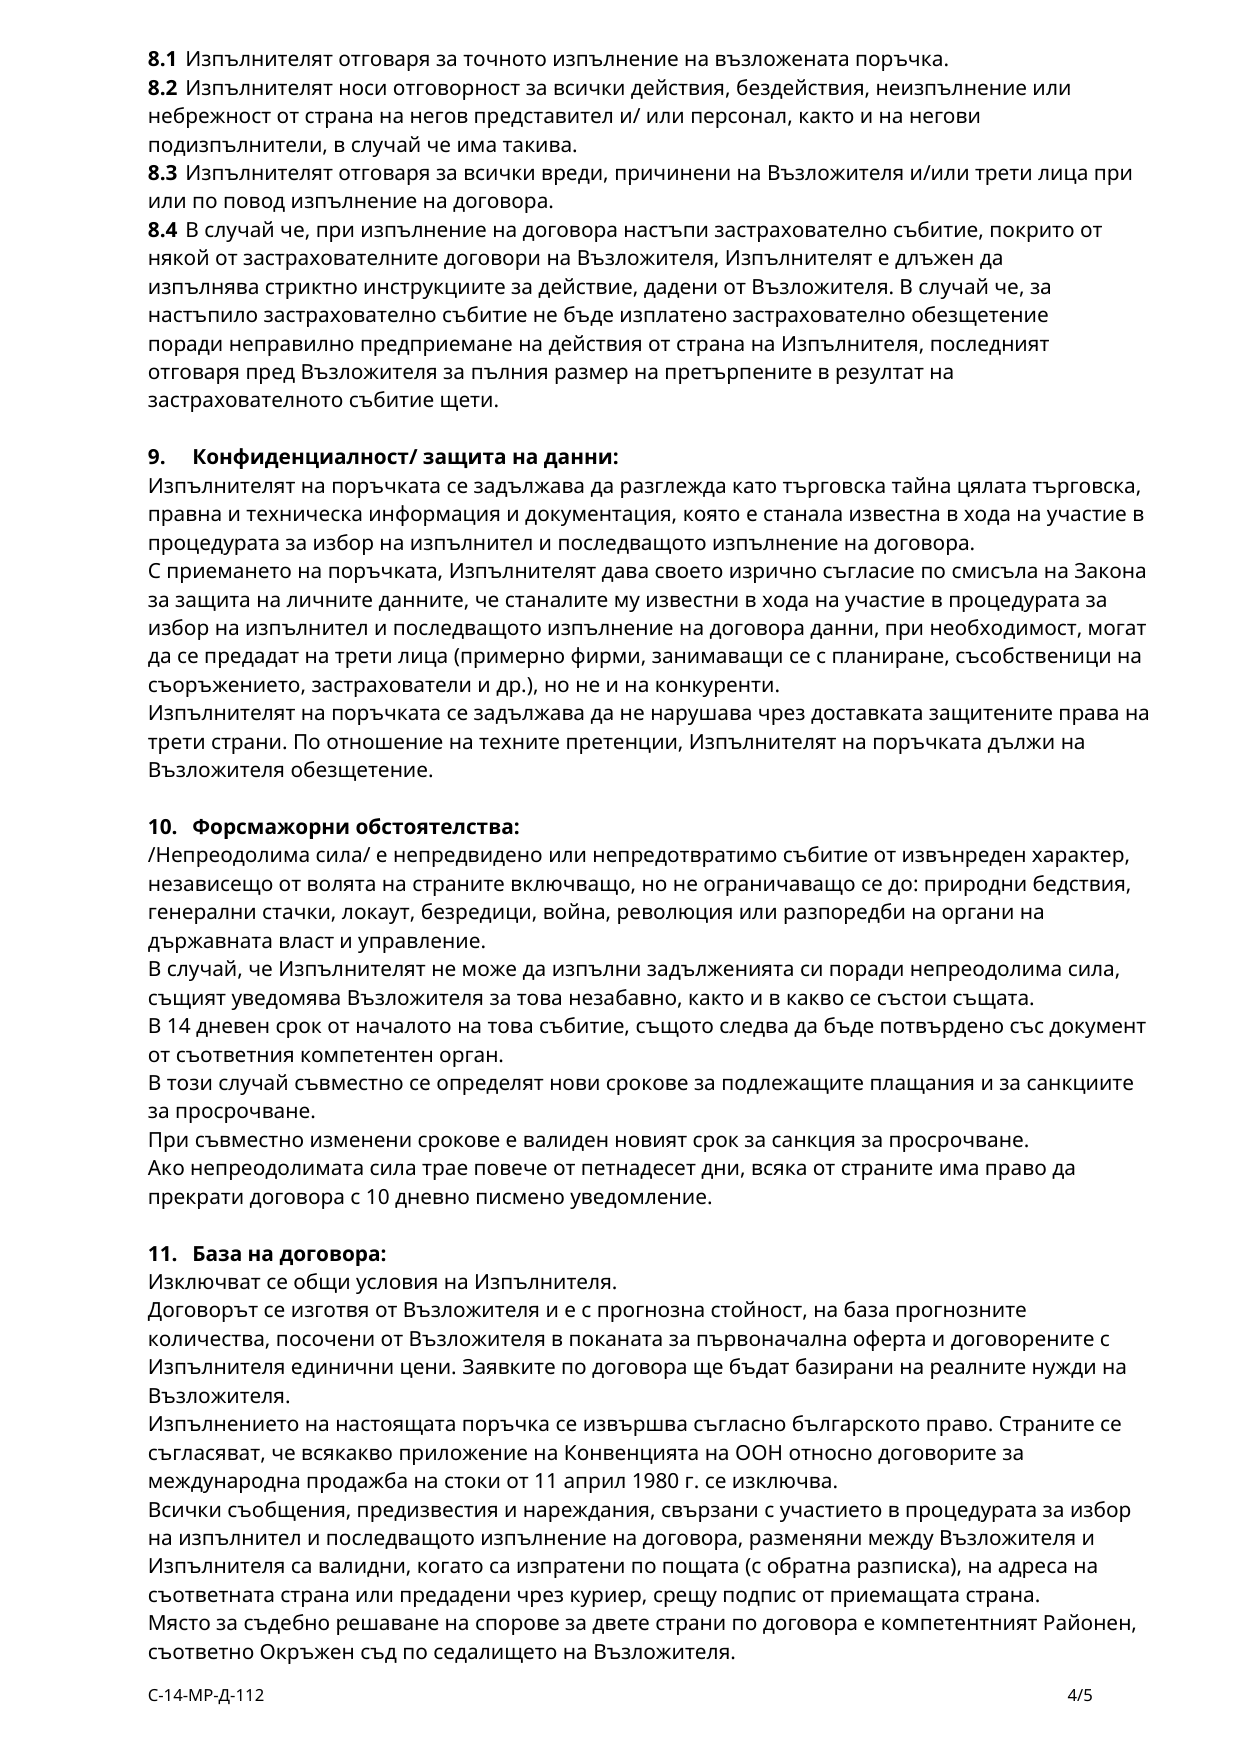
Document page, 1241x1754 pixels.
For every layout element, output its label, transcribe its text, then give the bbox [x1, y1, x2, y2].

text Договорът се изготвя от Възложителя и е с прогнозна стойност, на база прогнозните количества, посочени от Възложителя в поканата за първоначална оферта и договорените с Изпълнителя единични цени. Заявките по договора ще бъдат базирани на реалните нужди на Възложителя. [148, 1296, 1152, 1409]
text Място за съдебно решаване на спорове за двете страни по договора е компетентният Районен, съответно Окръжен съд по седалището на Възложителя. [148, 1608, 1152, 1665]
text някой от застрахователните договори на Възложителя, Изпълнителят е длъжен да [148, 243, 1152, 272]
text В случай, че Изпълнителят не може да изпълни задълженията си поради непреодолима сила, същият уведомява Възложителя за това незабавно, както и в какво се състои същата. [148, 954, 1152, 1011]
list База на договора: [148, 1239, 1152, 1267]
text Изключват се общи условия на Изпълнителя. [148, 1267, 1152, 1296]
text В този случай съвместно се определят нови срокове за подлежащите плащания и за санкциите за просрочване. [148, 1068, 1152, 1125]
text отговаря пред Възложителя за пълния размер на претърпените в резултат на застрахователното събитие щети. [148, 357, 1152, 414]
text или по повод изпълнение на договора. [148, 187, 1152, 215]
text поради неправилно предприемане на действия от страна на Изпълнителя, последният [148, 329, 1152, 357]
text небрежност от страна на негов представител и/ или персонал, както и на негови [148, 101, 1152, 130]
text Изпълнението на настоящата поръчка се извършва съгласно българското право. Страните се съгласяват, че всякакво приложение на Конвенцията на ООН относно договорите за международна продажба на стоки от 11 април 1980 г. се изключва. [148, 1409, 1152, 1495]
list В случай че, при изпълнение на договора настъпи застрахователно събитие, покрито от [148, 215, 1152, 243]
text Изпълнителят на поръчката се задължава да не нарушава чрез доставката защитените права на трети страни. По отношение на техните претенции, Изпълнителят на поръчката дължи на Възложителя обезщетение. [148, 698, 1152, 784]
text При съвместно изменени срокове е валиден новият срок за санкция за просрочване. [148, 1125, 1152, 1153]
text С приемането на поръчката, Изпълнителят дава своето изрично съгласие по смисъла на Закона за защита на личните данните, че станалите му известни в хода на участие в процедурата за избор на изпълнител и последващото изпълнение на договора данни, при необходимост, могат да се предадат на трети лица (примерно фирми, занимаващи се с планиране, съсобственици на съоръжението, застрахователи и др.), но не и на конкуренти. [148, 556, 1152, 698]
text Изпълнителят на поръчката се задължава да разглежда като търговска тайна цялата търговска, правна и техническа информация и документация, която е станала известна в хода на участие в процедурата за избор на изпълнител и последващото изпълнение на договора. [148, 471, 1152, 556]
text В 14 дневен срок от началото на това събитие, същото следва да бъде потвърдено със документ от съответния компетентен орган. [148, 1011, 1152, 1068]
text /Непреодолима сила/ е непредвидено или непредотвратимо събитие от извънреден характер, независещо от волята на страните включващо, но не ограничаващо се до: природни бедствия, генерални стачки, локаут, безредици, война, революция или разпоредби на органи на държавната власт и управление. [148, 841, 1152, 954]
list Конфиденциалност/ защита на данни: [148, 442, 1152, 471]
list Изпълнителят носи отговорност за всички действия, бездействия, неизпълнение или [148, 73, 1152, 101]
list Изпълнителят отговаря за точното изпълнение на възложената поръчка. [148, 44, 1152, 73]
text изпълнява стриктно инструкциите за действие, дадени от Възложителя. В случай че, за [148, 272, 1152, 300]
text Всички съобщения, предизвестия и нареждания, свързани с участието в процедурата за избор на изпълнител и последващото изпълнение на договора, разменяни между Възложителя и Изпълнителя са валидни, когато са изпратени по пощата (с обратна разписка), на адреса на съответната страна или предадени чрез куриер, срещу подпис от приемащата страна. [148, 1495, 1152, 1608]
list Форсмажорни обстоятелства: [148, 812, 1152, 841]
text Ако непреодолимата сила трае повече от петнадесет дни, всяка от страните има право да прекрати договора с 10 дневно писмено уведомление. [148, 1153, 1152, 1210]
list Изпълнителят отговаря за всички вреди, причинени на Възложителя и/или трети лица при [148, 158, 1152, 187]
text подизпълнители, в случай че има такива. [148, 130, 1152, 158]
text настъпило застрахователно събитие не бъде изплатено застрахователно обезщетение [148, 300, 1152, 329]
